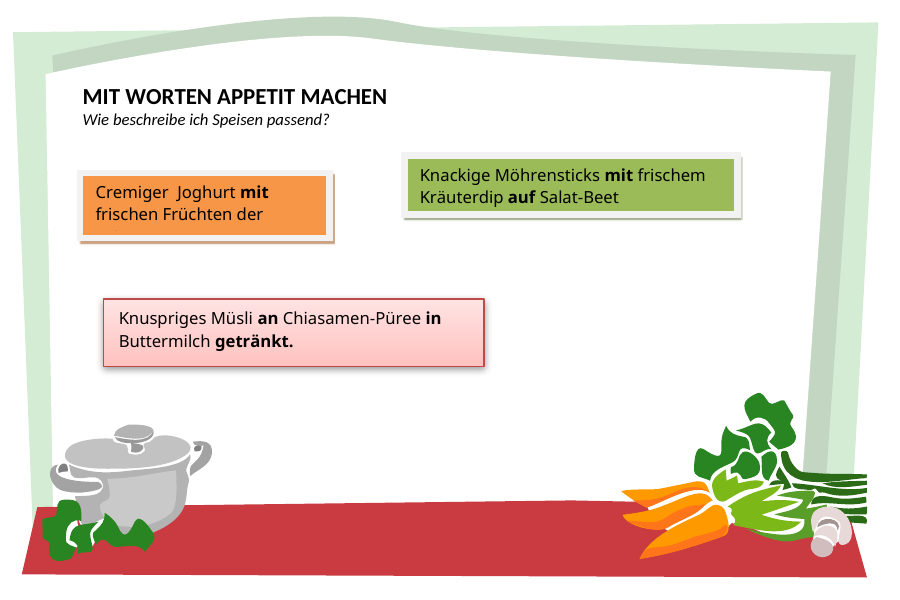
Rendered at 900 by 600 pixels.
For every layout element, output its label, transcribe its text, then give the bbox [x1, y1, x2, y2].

subtitle Mit Worten Appetit machen [82, 82, 817, 111]
text Wie beschreibe ich Speisen passend? [82, 111, 817, 129]
